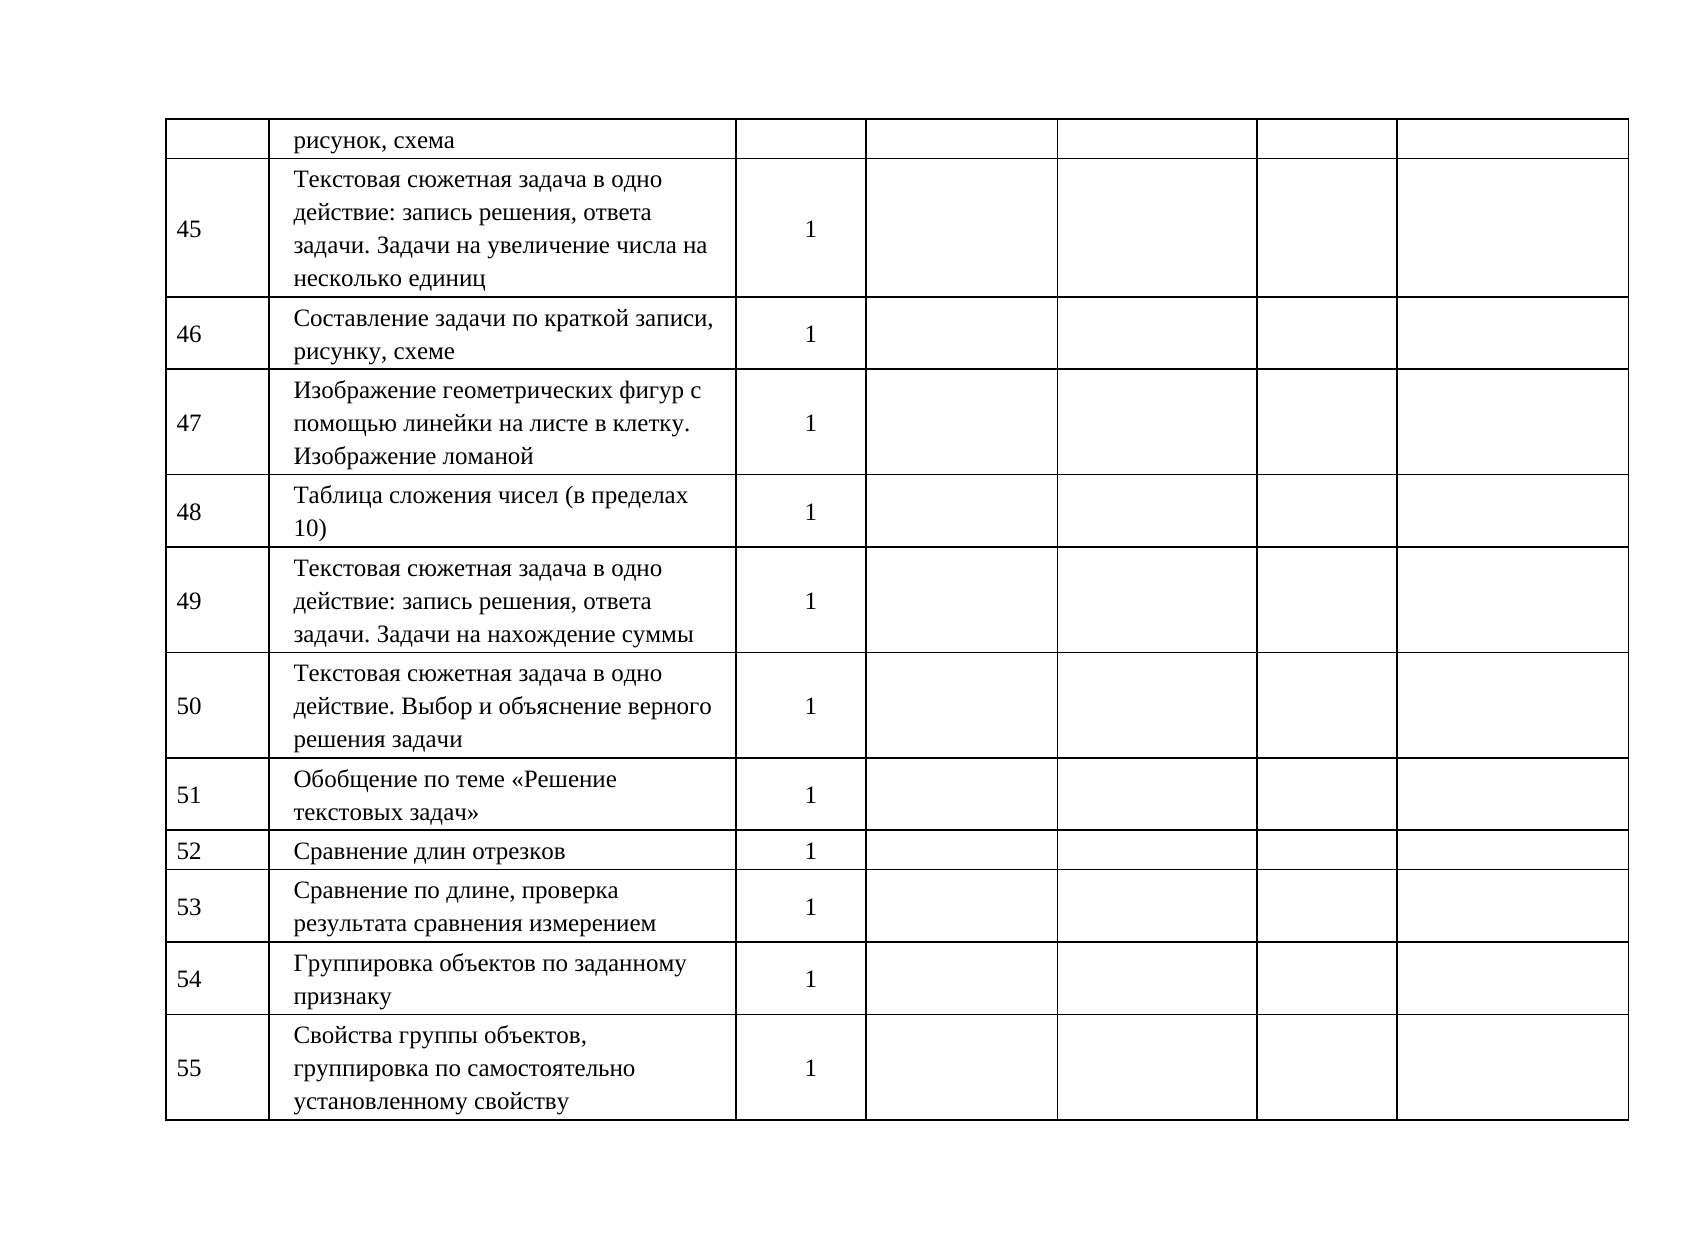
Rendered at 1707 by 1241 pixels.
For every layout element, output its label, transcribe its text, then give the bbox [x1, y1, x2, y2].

table_cell [1258, 759, 1396, 829]
table_cell [1258, 870, 1396, 941]
table_cell [1058, 475, 1256, 546]
table_cell [1258, 370, 1396, 474]
table_cell 47 [167, 370, 268, 474]
table_cell 1 [737, 120, 865, 157]
table_cell [1258, 120, 1396, 157]
table_cell 48 [167, 475, 268, 546]
table_cell [867, 370, 1057, 474]
table_cell Текстовая сюжетная задача в одно действие: запись решения, ответа задачи. Задачи на увеличение числа на несколько единиц [270, 159, 735, 296]
table_cell 1 [737, 548, 865, 652]
table_cell [1398, 943, 1628, 1013]
table_cell [1398, 159, 1628, 296]
table_cell Сравнение длин отрезков [270, 831, 735, 869]
table_cell Составление задачи по краткой записи, рисунку, схеме [270, 298, 735, 368]
table_cell [1258, 943, 1396, 1013]
table_cell Изображение геометрических фигур с помощью линейки на листе в клетку. Изображение ломаной [270, 370, 735, 474]
table_cell 1 [737, 298, 865, 368]
table_cell 1 [737, 943, 865, 1013]
table_cell [1258, 548, 1396, 652]
table_cell [867, 759, 1057, 829]
table_cell 1 [737, 475, 865, 546]
table_cell 1 [737, 759, 865, 829]
table_cell [1058, 159, 1256, 296]
table_cell [1058, 759, 1256, 829]
table_cell [1058, 831, 1256, 869]
table_cell Сравнение по длине, проверка результата сравнения измерением [270, 870, 735, 941]
table_cell 1 [737, 870, 865, 941]
table_cell [1258, 475, 1396, 546]
table_cell [867, 475, 1057, 546]
table_cell [1058, 298, 1256, 368]
table_cell [1398, 759, 1628, 829]
table_cell Группировка объектов по заданному признаку [270, 943, 735, 1013]
table_cell 49 [167, 548, 268, 652]
table_cell [867, 943, 1057, 1013]
table_cell [867, 831, 1057, 869]
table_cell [270, 120, 735, 157]
table_cell 45 [167, 159, 268, 296]
table_cell [1058, 120, 1256, 157]
table_cell [1058, 548, 1256, 652]
table_cell [1258, 298, 1396, 368]
table_cell 52 [167, 831, 268, 869]
table_cell [867, 653, 1057, 757]
table_cell [867, 1015, 1057, 1119]
table_cell [1398, 298, 1628, 368]
table_cell [1258, 1015, 1396, 1119]
table_cell [1398, 831, 1628, 869]
table_cell Свойства группы объектов, группировка по самостоятельно установленному свойству [270, 1015, 735, 1119]
table_cell 51 [167, 759, 268, 829]
table_cell [1058, 370, 1256, 474]
table_cell [1258, 653, 1396, 757]
table_cell [867, 159, 1057, 296]
table_cell 1 [737, 653, 865, 757]
table_cell 50 [167, 653, 268, 757]
table_cell [1398, 475, 1628, 546]
table_cell 54 [167, 943, 268, 1013]
table_cell 1 [737, 159, 865, 296]
table_cell [1258, 831, 1396, 869]
table_cell 55 [167, 1015, 268, 1119]
table_cell 44 [167, 120, 268, 157]
table_cell [867, 548, 1057, 652]
table_cell [1398, 653, 1628, 757]
table_cell [867, 870, 1057, 941]
table_cell 46 [167, 298, 268, 368]
table_cell [1398, 370, 1628, 474]
table_cell 1 [737, 370, 865, 474]
table_cell [1058, 943, 1256, 1013]
table_cell [1258, 159, 1396, 296]
table_cell Текстовая сюжетная задача в одно действие. Выбор и объяснение верного решения задачи [270, 653, 735, 757]
table_cell 53 [167, 870, 268, 941]
table_cell Обобщение по теме «Решение текстовых задач» [270, 759, 735, 829]
table_cell [1398, 548, 1628, 652]
table_cell [1058, 1015, 1256, 1119]
table_cell [867, 120, 1057, 157]
table_cell [1398, 120, 1628, 157]
table_cell [1398, 1015, 1628, 1119]
table_cell [1058, 870, 1256, 941]
table_cell 1 [737, 831, 865, 869]
table_cell 1 [737, 1015, 865, 1119]
table_cell [1058, 653, 1256, 757]
table_cell Текстовая сюжетная задача в одно действие: запись решения, ответа задачи. Задачи на нахождение суммы [270, 548, 735, 652]
table_cell Таблица сложения чисел (в пределах 10) [270, 475, 735, 546]
table_cell [1398, 870, 1628, 941]
table_cell [867, 298, 1057, 368]
